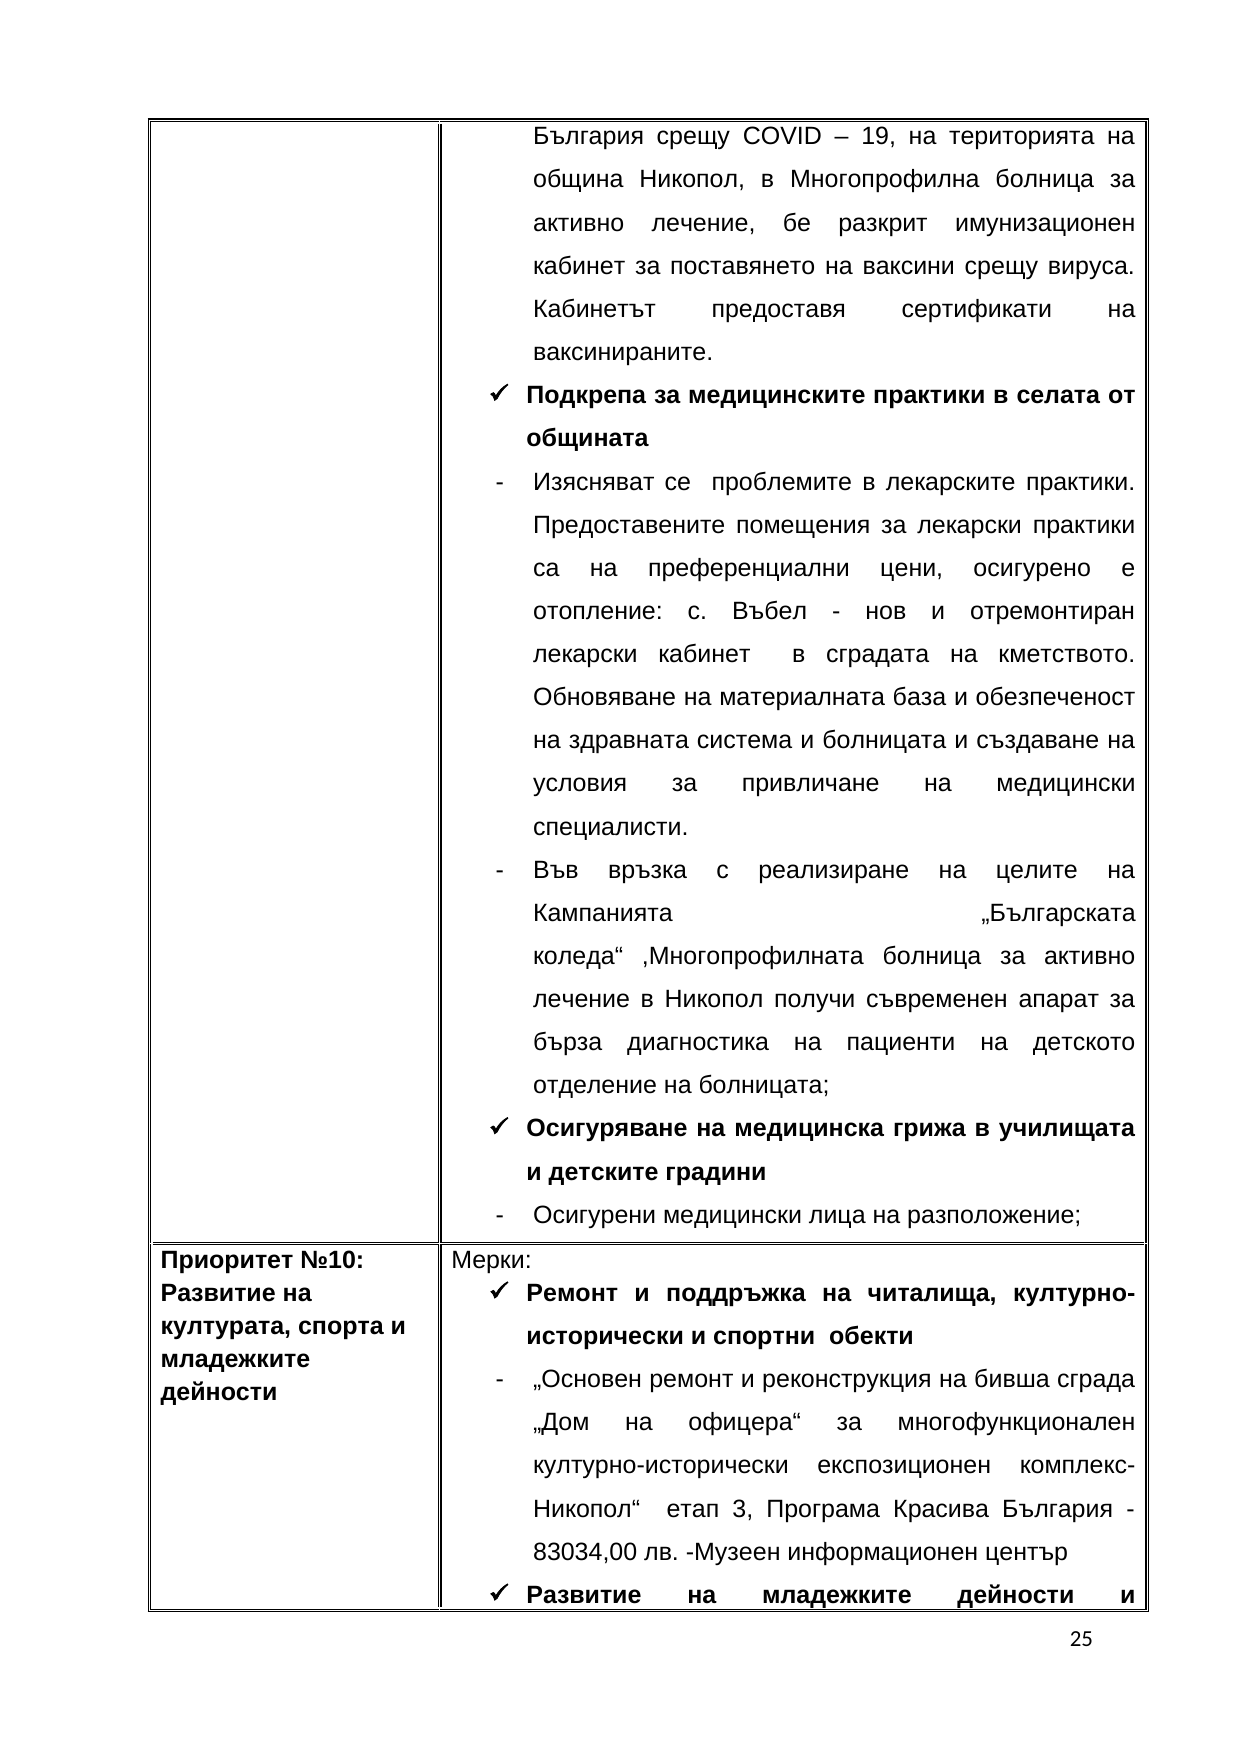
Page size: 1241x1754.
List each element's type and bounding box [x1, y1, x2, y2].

table_cell [151, 120, 440, 1242]
table_cell [440, 1242, 1147, 1609]
table_cell [440, 122, 1145, 1242]
table_cell [149, 1242, 440, 1609]
